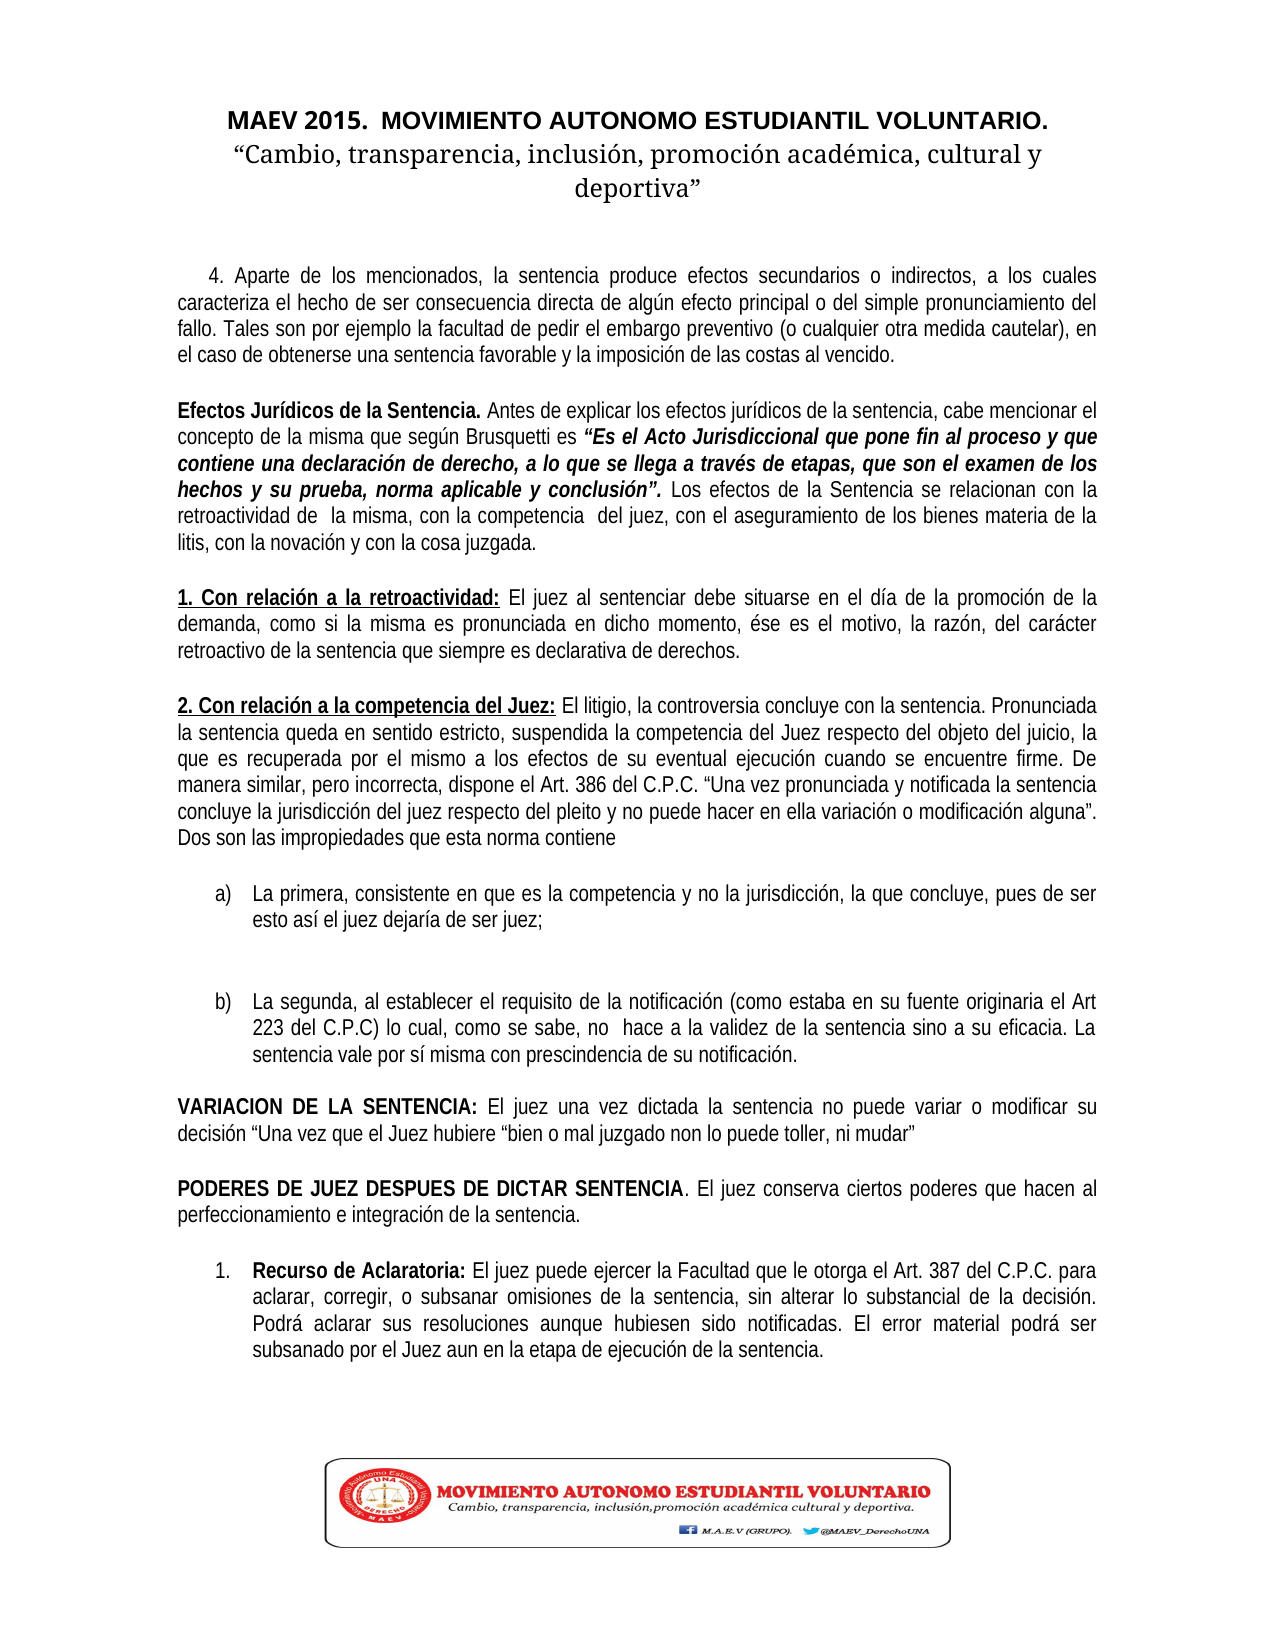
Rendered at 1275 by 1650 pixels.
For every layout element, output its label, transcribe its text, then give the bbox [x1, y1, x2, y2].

text Efectos Jurídicos de de explicar los efectos jurídicos de la sentencia, cabe mencionar el concepto de la misma que según Brusquetti es “Es el Acto Jurisdiccional que pone fin al proceso y que contiene una declaración de derecho, a lo que se llega a través de etapas, que son el examen de los hechos y su prueba, norma aplicable y conclusión”. Los efectos de se relacionan con la retroactividad de la misma, con la competencia del juez, con el aseguramiento de los bienes materia de la litis, con la novación y con la cosa juzgada. [177, 397, 1098, 555]
text 2. Con relación a la competencia del Juez: El litigio, la controversia concluye con la sentencia. Pronunciada la sentencia queda en sentido estricto, suspendida la competencia del Juez respecto del objeto del juicio, la que es recuperada por el mismo a los efectos de su eventual ejecución cuando se encuentre firme. De manera similar, pero incorrecta, dispone el Art. 386 del C.P.C. “Una vez pronunciada y notificada la sentencia concluye la jurisdicción del juez respecto del pleito y no puede hacer en ella variación o modificación alguna”. Dos son las impropiedades que esta norma contiene [177, 692, 1098, 850]
list Recurso de Aclaratoria: El juez puede ejercer que le otorga el Art. 387 del C.P.C. para aclarar, corregir, o subsanar omisiones de la sentencia, sin alterar lo substancial de la decisión. Podrá aclarar sus resoluciones aunque hubiesen sido notificadas. El error material podrá ser subsanado por el Juez aun en la etapa de ejecución de la sentencia. [215, 1257, 1098, 1362]
picture [324, 1458, 951, 1548]
text PODERES DE JUEZ DESPUES DE DICTAR SENTENCIA. El juez conserva ciertos poderes que hacen al perfeccionamiento e integración de la sentencia. [177, 1175, 1098, 1228]
text 4. Aparte de los mencionados, la sentencia produce efectos secundarios o indirectos, a los cuales caracteriza el hecho de ser consecuencia directa de algún efecto principal o del simple pronunciamiento del fallo. Tales son por ejemplo la facultad de pedir el embargo preventivo (o cualquier otra medida cautelar), en el caso de obtenerse una sentencia favorable y la imposición de las costas al vencido. [177, 262, 1098, 368]
text VARIACION DE : El juez una vez dictada la sentencia no puede variar o modificar su decisión “Una vez que el Juez hubiere “bien o mal juzgado non lo puede toller, ni mudar” [177, 1093, 1098, 1146]
text 1. Con relación a la retroactividad: El juez al sentenciar debe situarse en el día de la promoción de la demanda, como si la misma es pronunciada en dicho momento, ése es el motivo, la razón, del carácter retroactivo de la sentencia que siempre es declarativa de derechos. [177, 584, 1098, 663]
list La primera, consistente en que es la competencia y no la jurisdicción, la que concluye, pues de ser esto así el juez dejaría de ser juez; [215, 879, 1098, 932]
list La segunda, al establecer el requisito de la notificación (como estaba en su fuente originaria el Art 223 del C.P.C) lo cual, como se sabe, no hace a la validez de la sentencia sino a su eficacia. La sentencia vale por sí misma con prescindencia de su notificación. [215, 988, 1098, 1067]
